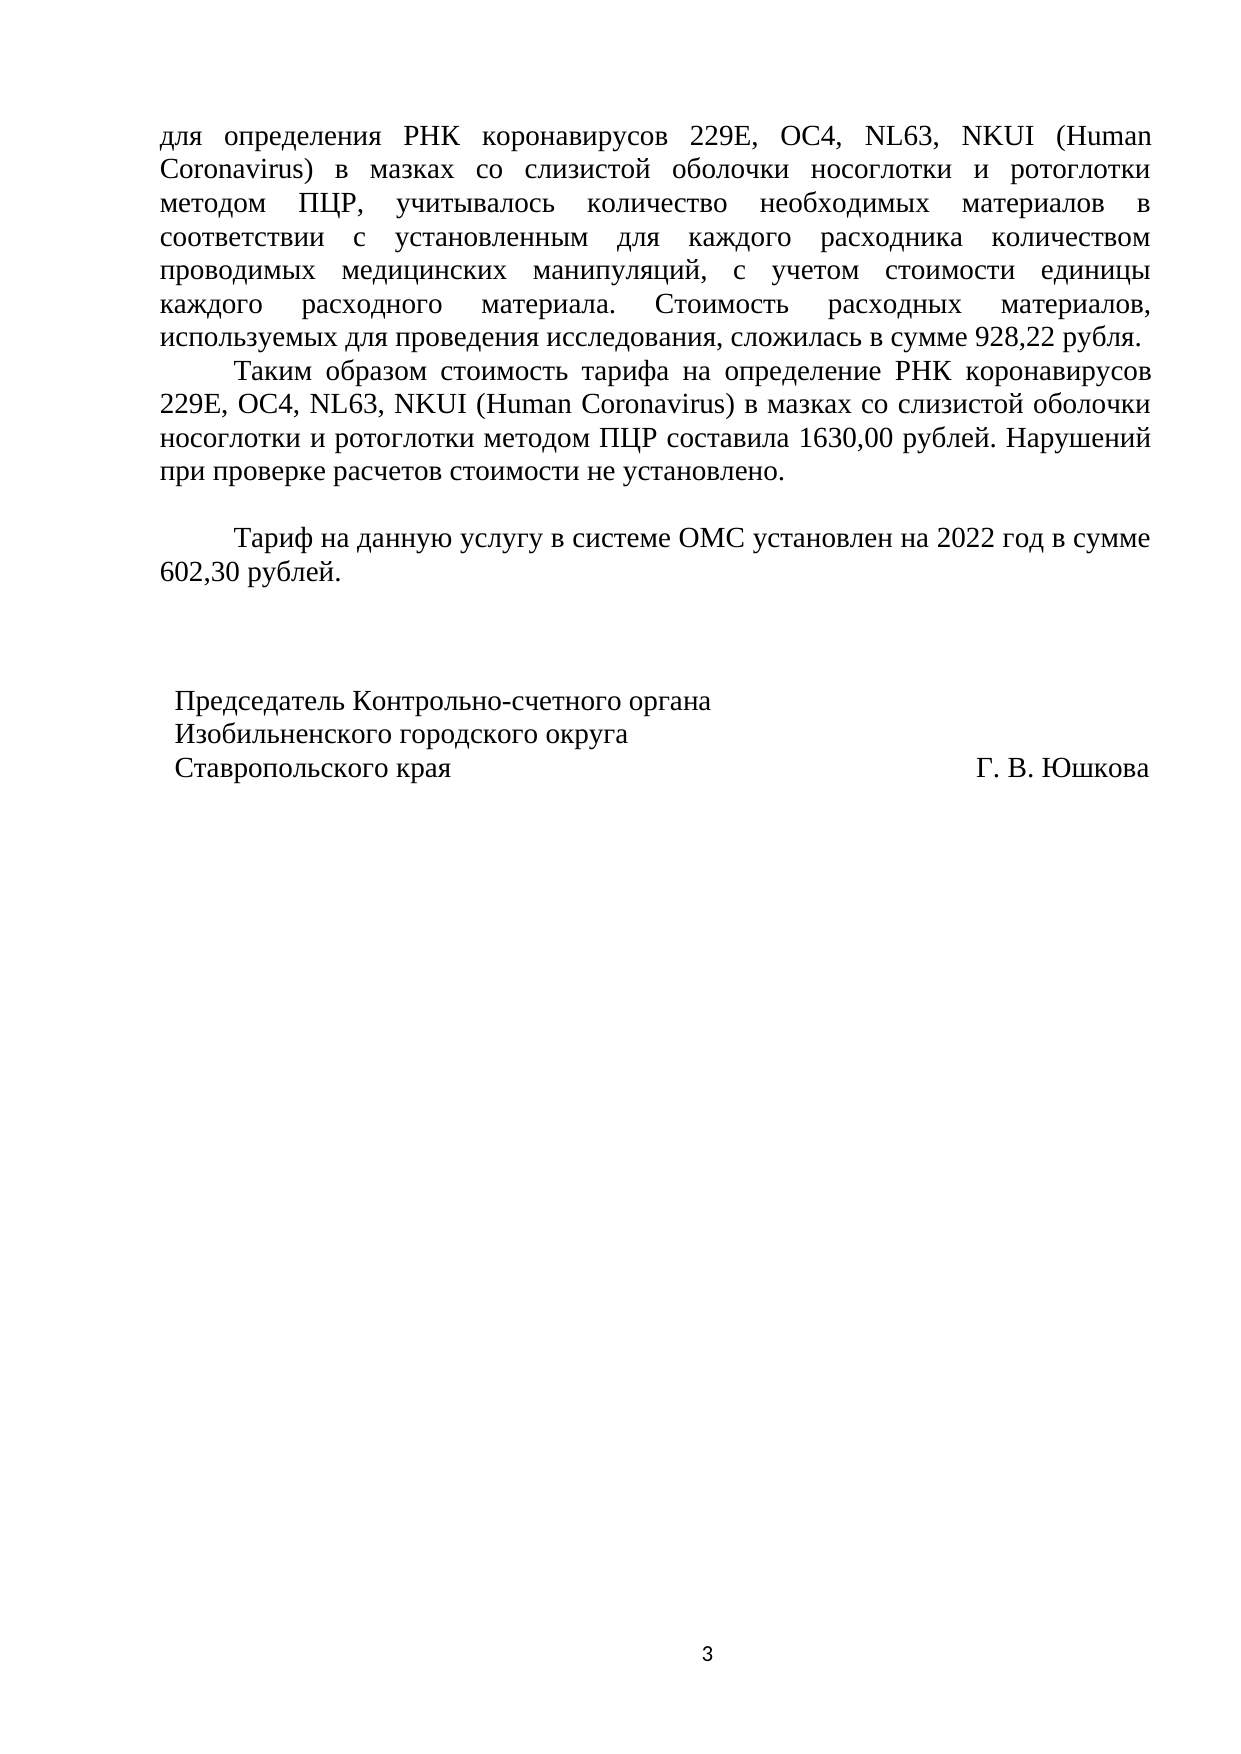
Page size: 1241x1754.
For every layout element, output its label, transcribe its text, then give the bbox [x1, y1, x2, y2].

text Таким образом стоимость тарифа на определение РНК коронавирусов 229Е, ОС4, NL63, NKUI (Human Coronavirus) в мазках со слизистой оболочки носоглотки и ротоглотки методом ПЦР составила 1630,00 рублей. Нарушений при проверке расчетов стоимости не установлено. [159, 353, 1152, 487]
list Изобильненского городского округа [174, 716, 1152, 750]
list Ставропольского края Г. В. Юшкова [174, 750, 1152, 783]
text Тариф на данную услугу в системе ОМС установлен на 2022 год в сумме 602,30 рублей. [159, 521, 1152, 588]
list Председатель Контрольно-счетного органа [174, 683, 1152, 716]
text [159, 118, 1152, 353]
